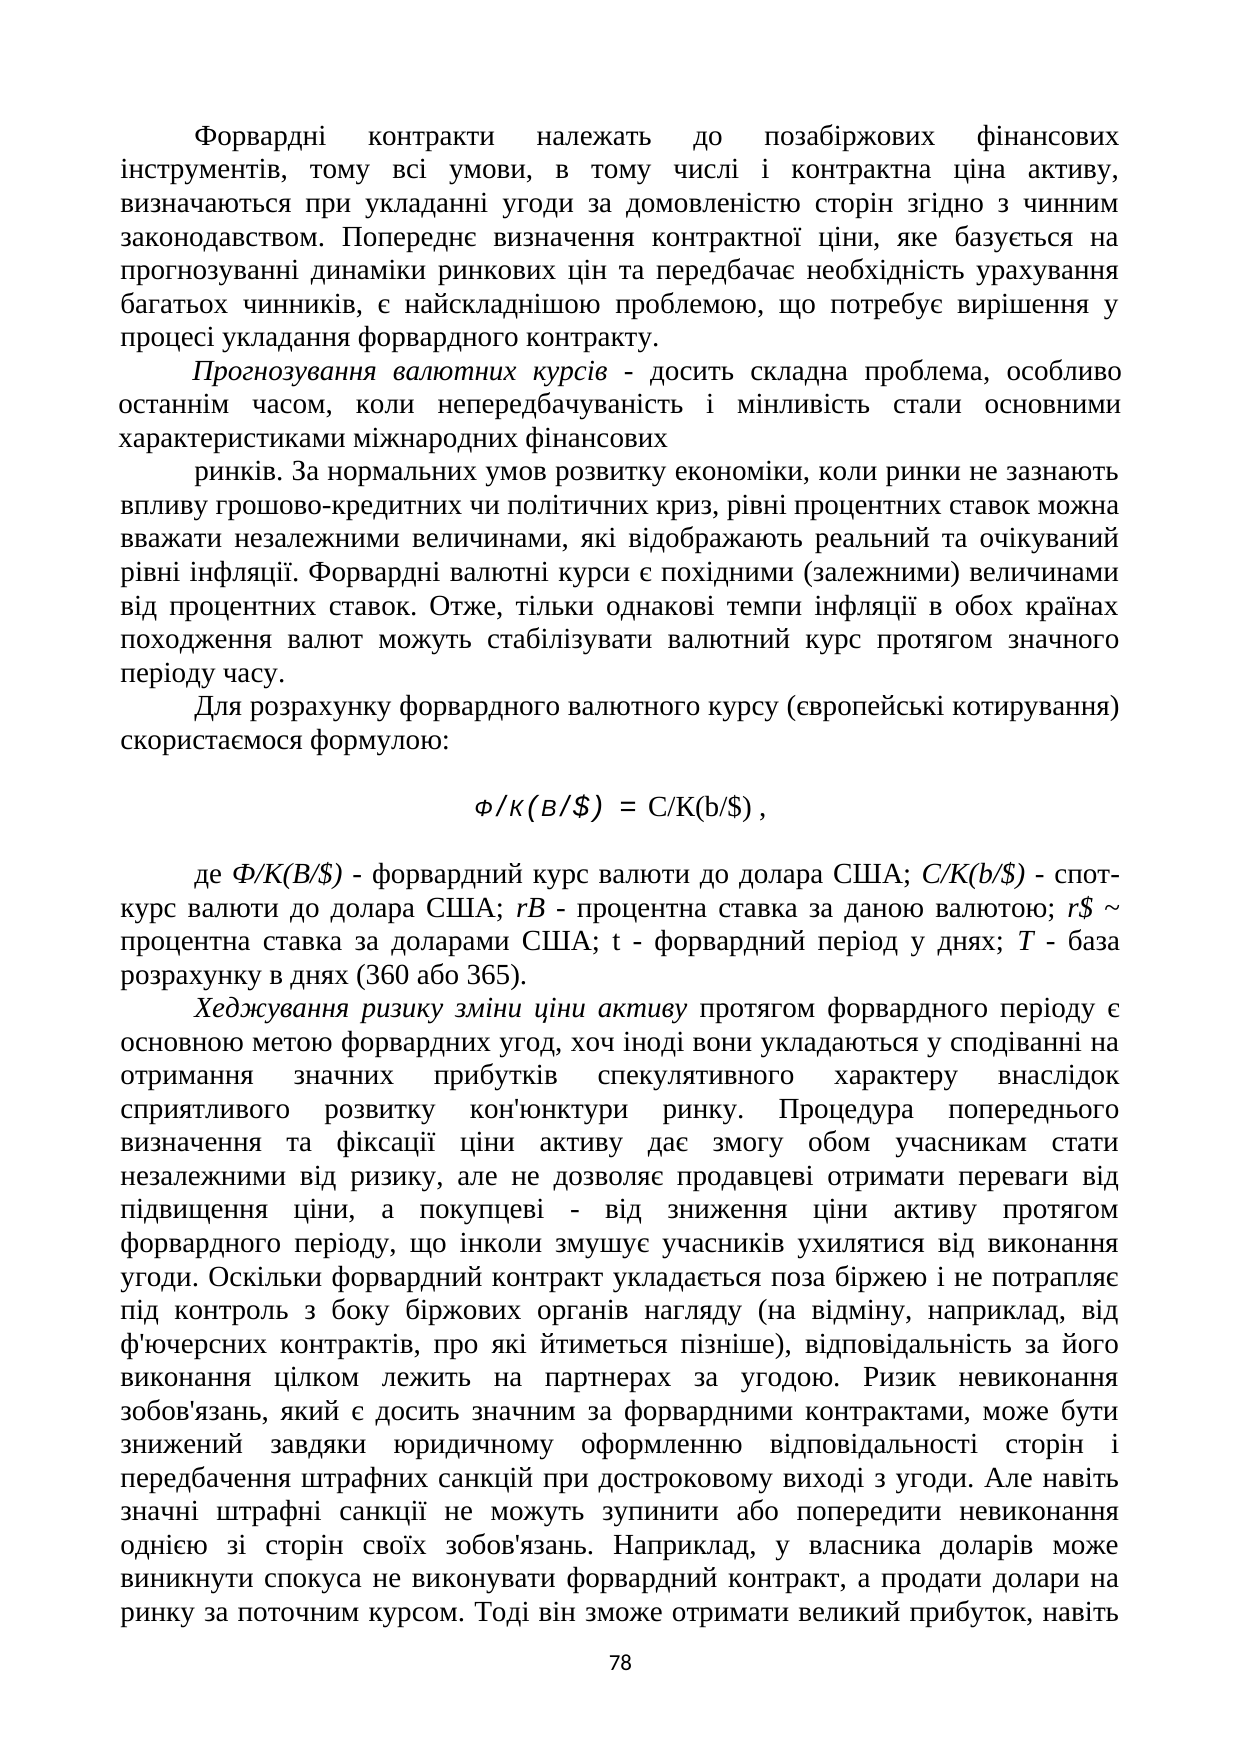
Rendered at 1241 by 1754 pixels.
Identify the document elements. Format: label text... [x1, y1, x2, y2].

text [120, 990, 1120, 1628]
text Прогнозування валютних курсів - досить складна проблема, особливо останнім часом, коли непередбачуваність і мінливість стали основними характеристиками міжнародних фінансових [118, 353, 1122, 453]
text ф/к(в/$) = С/К(b/$) , [118, 789, 1122, 823]
text де Ф/К(В/$) - форвардний курс валюти до долара США; С/К(b/$) - спот-курс валюти до долара США; rВ - процентна ставка за даною валютою; r$ ~ процентна ставка за доларами США; t - форвардний період у днях; T - база розрахунку в днях (360 або 365). [120, 856, 1120, 990]
text Форвардні контракти належать до позабіржових фінансових інструментів, тому всі умови, в тому числі і контрактна ціна активу, визначаються при укладанні угоди за домовленістю сторін згідно з чинним законодавством. Попереднє визначення контрактної ціни, яке базується на прогнозуванні динаміки ринкових цін та передбачає необхідність урахування багатьох чинників, є найскладнішою проблемою, що потребує вирішення у процесі укладання форвардного контракту. [120, 118, 1120, 353]
text Для розрахунку форвардного валютного курсу (європейські котирування) скористаємося формулою: [120, 688, 1120, 755]
text ринків. За нормальних умов розвитку економіки, коли ринки не зазнають впливу грошово-кредитних чи політичних криз, рівні процентних ставок можна вважати незалежними величинами, які відображають реальний та очікуваний рівні інфляції. Форвардні валютні курси є похідними (залежними) величинами від процентних ставок. Отже, тільки однакові темпи інфляції в обох країнах походження валют можуть стабілізувати валютний курс протягом значного періоду часу. [120, 453, 1120, 688]
